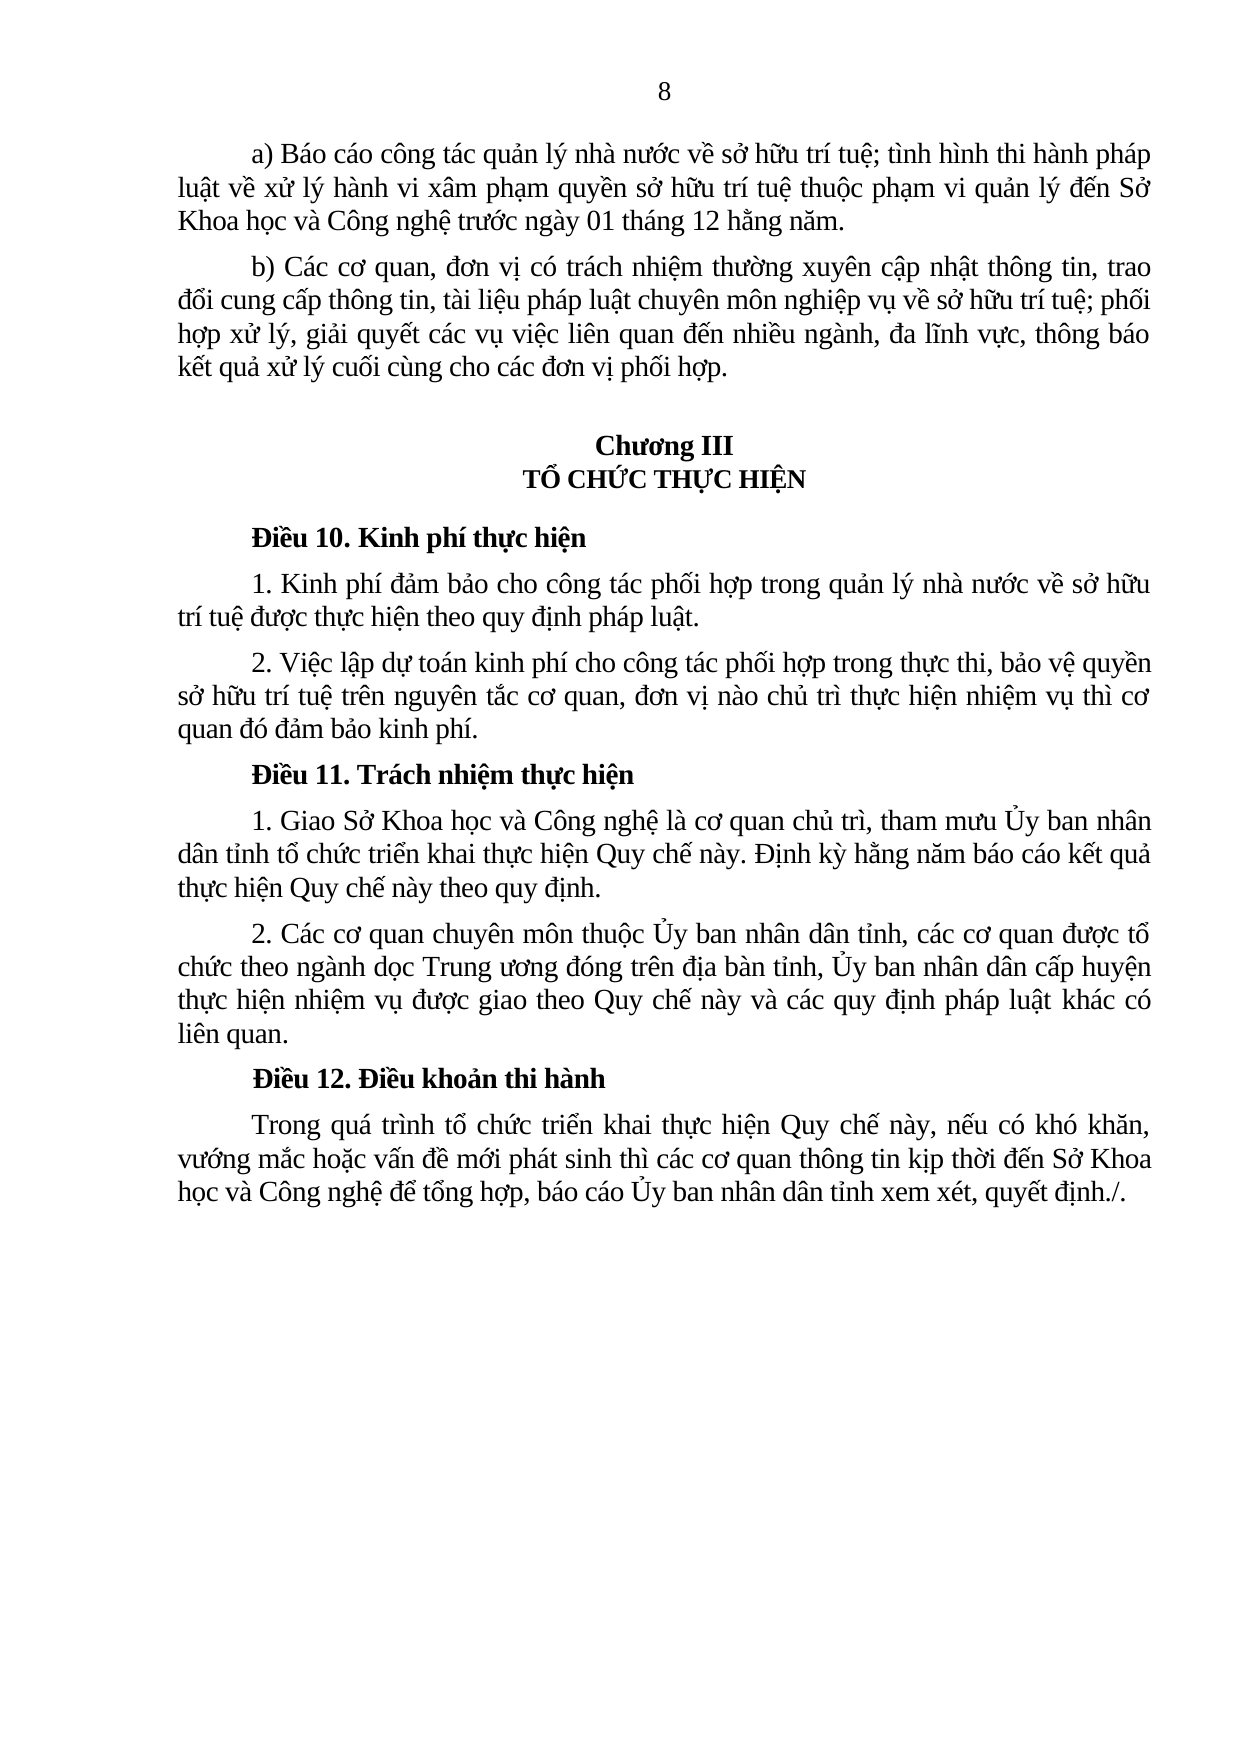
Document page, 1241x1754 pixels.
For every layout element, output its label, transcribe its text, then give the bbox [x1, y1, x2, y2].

text a) Báo cáo công tác quản lý nhà nước về sở hữu trí tuệ; tình hình thi hành pháp luật về xử lý hành vi xâm phạm quyền sở hữu trí tuệ thuộc phạm vi quản lý đến Sở Khoa học và Công nghệ trước ngày 01 tháng 12 hằng năm. [177, 137, 1152, 237]
text b) Các cơ quan, đơn vị có trách nhiệm thường xuyên cập nhật thông tin, trao đổi cung cấp thông tin, tài liệu pháp luật chuyên môn nghiệp vụ về sở hữu trí tuệ; phối hợp xử lý, giải quyết các vụ việc liên quan đến nhiều ngành, đa lĩnh vực, thông báo kết quả xử lý cuối cùng cho các đơn vị phối hợp. [177, 250, 1152, 383]
text Điều 12. Điều khoản thi hành [177, 1062, 1152, 1096]
text 1. Kinh phí đảm bảo cho công tác phối hợp trong quản lý nhà nước về sở hữu trí tuệ được thực hiện theo quy định pháp luật. [177, 566, 1152, 633]
text 2. Các cơ quan chuyên môn thuộc Ủy ban nhân dân tỉnh, các cơ quan được tổ chức theo ngành dọc Trung ương đóng trên địa bàn tỉnh, Ủy ban nhân dân cấp huyện thực hiện nhiệm vụ được giao theo Quy chế này và các quy định pháp luật khác có liên quan. [177, 916, 1152, 1050]
text TỔ CHỨC THỰC HIỆN [177, 462, 1152, 496]
text Điều 11. Trách nhiệm thực hiện [177, 758, 1152, 791]
text Trong quá trình tổ chức triển khai thực hiện Quy chế này, nếu có khó khăn, vướng mắc hoặc vấn đề mới phát sinh thì các cơ quan thông tin kịp thời đến Sở Khoa học và Công nghệ để tổng hợp, báo cáo Ủy ban nhân dân tỉnh xem xét, quyết định./. [177, 1108, 1152, 1208]
text Chương III [177, 429, 1152, 462]
text 1. Giao Sở Khoa học và Công nghệ là cơ quan chủ trì, tham mưu Ủy ban nhân dân tỉnh tổ chức triển khai thực hiện Quy chế này. Định kỳ hằng năm báo cáo kết quả thực hiện Quy chế này theo quy định. [177, 804, 1152, 904]
text Điều 10. Kinh phí thực hiện [177, 521, 1152, 554]
text 2. Việc lập dự toán kinh phí cho công tác phối hợp trong thực thi, bảo vệ quyền sở hữu trí tuệ trên nguyên tắc cơ quan, đơn vị nào chủ trì thực hiện nhiệm vụ thì cơ quan đó đảm bảo kinh phí. [177, 646, 1152, 746]
